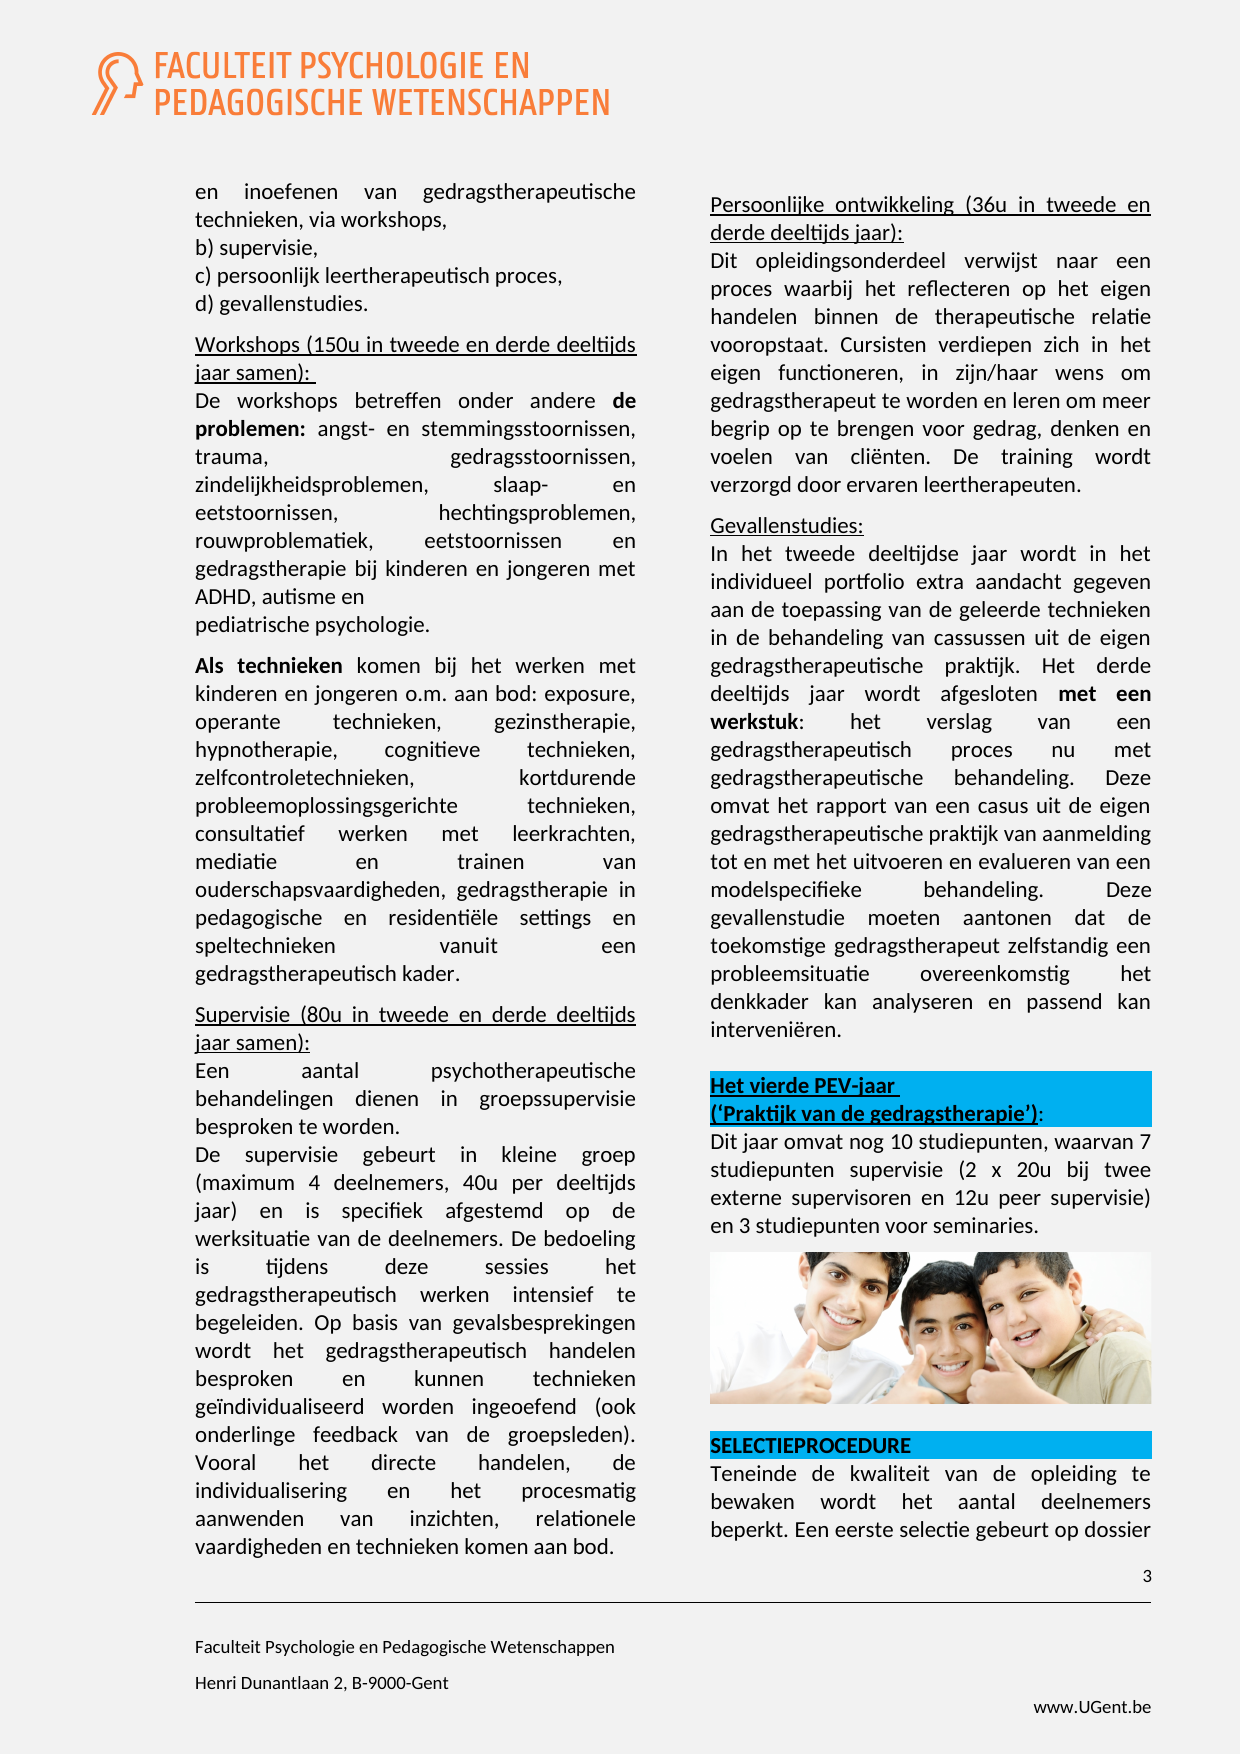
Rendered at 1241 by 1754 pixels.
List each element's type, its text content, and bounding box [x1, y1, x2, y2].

text De workshops betreffen onder andere de problemen: angst- en stemmingsstoornissen, trauma, gedragsstoornissen, zindelijkheidsproblemen, slaap- en eetstoornissen, hechtingsproblemen, rouwproblematiek, eetstoornissen en gedragstherapie bij kinderen en jongeren met ADHD, autisme en [195, 386, 636, 610]
text pediatrische psychologie. [195, 610, 636, 638]
text Persoonlijke ontwikkeling (36u in tweede en derde deeltijds jaar): [710, 190, 1152, 246]
text Gevallenstudies: [710, 511, 1152, 539]
text Workshops (150u in tweede en derde deeltijds jaar samen): [195, 356, 636, 386]
text c) persoonlijk leertherapeutisch proces, [195, 261, 636, 289]
text d) gevallenstudies. [195, 289, 636, 317]
text Dit opleidingsonderdeel verwijst naar een proces waarbij het reflecteren op het eigen handelen binnen de therapeutische relatie vooropstaat. Cursisten verdiepen zich in het eigen functioneren, in zijn/haar wens om gedragstherapeut te worden en leren om meer begrip op te brengen voor gedrag, denken en voelen van cliënten. De training wordt verzorgd door ervaren leertherapeuten. [710, 246, 1152, 498]
text en inoefenen van gedragstherapeutische technieken, via workshops, [195, 177, 636, 233]
text SELECTIEPROCEDURE [710, 1431, 1152, 1459]
text Supervisie (80u in tweede en derde deeltijds jaar samen): [195, 1000, 636, 1024]
text In het tweede deeltijdse jaar wordt in het individueel portfolio extra aandacht gegeven aan de toepassing van de geleerde technieken in de behandeling van cassussen uit de eigen gedragstherapeutische praktijk. Het derde deeltijds jaar wordt afgesloten met een werkstuk: het verslag van een gedragstherapeutisch proces nu met gedragstherapeutische behandeling. Deze omvat het rapport van een casus uit de eigen gedragstherapeutische praktijk van aanmelding tot en met het uitvoeren en evalueren van een modelspecifieke behandeling. Deze gevallenstudie moeten aantonen dat de toekomstige gedragstherapeut zelfstandig een probleemsituatie overeenkomstig het denkkader kan analyseren en passend kan interveniëren. [710, 539, 1152, 1043]
text b) supervisie, [195, 233, 636, 261]
picture [29, 0, 655, 178]
text De supervisie gebeurt in kleine groep (maximum 4 deelnemers, 40u per deeltijds jaar) en is specifiek afgestemd op de werksituatie van de deelnemers. De bedoeling is tijdens deze sessies het gedragstherapeutisch werken intensief te begeleiden. Op basis van gevalsbesprekingen wordt het gedragstherapeutisch handelen besproken en kunnen technieken geïndividualiseerd worden ingeoefend (ook onderlinge feedback van de groepsleden). Vooral het directe handelen, de individualisering en het procesmatig aanwenden van inzichten, relationele vaardigheden en technieken komen aan bod. [195, 1140, 636, 1560]
text Workshops (150u in tweede en derde deeltijds jaar samen): [195, 330, 636, 354]
text Het vierde PEV-jaar [710, 1071, 1152, 1099]
text Als technieken komen bij het werken met kinderen en jongeren o.m. aan bod: exposure, operante technieken, gezinstherapie, hypnotherapie, cognitieve technieken, zelfcontroletechnieken, kortdurende probleemoplossingsgerichte technieken, consultatief werken met leerkrachten, mediatie en trainen van ouderschapsvaardigheden, gedragstherapie in pedagogische en residentiële settings en speltechnieken vanuit een gedragstherapeutisch kader. [195, 651, 636, 987]
picture [710, 1252, 1152, 1404]
text Een aantal psychotherapeutische behandelingen dienen in groepssupervisie besproken te worden. [195, 1056, 636, 1140]
text (‘Praktijk van de gedragstherapie’): [710, 1099, 1152, 1127]
text Supervisie (80u in tweede en derde deeltijds jaar samen): [195, 1026, 636, 1056]
text Dit jaar omvat nog 10 studiepunten, waarvan 7 studiepunten supervisie (2 x 20u bij twee externe supervisoren en 12u peer supervisie) en 3 studiepunten voor seminaries. [710, 1127, 1152, 1239]
